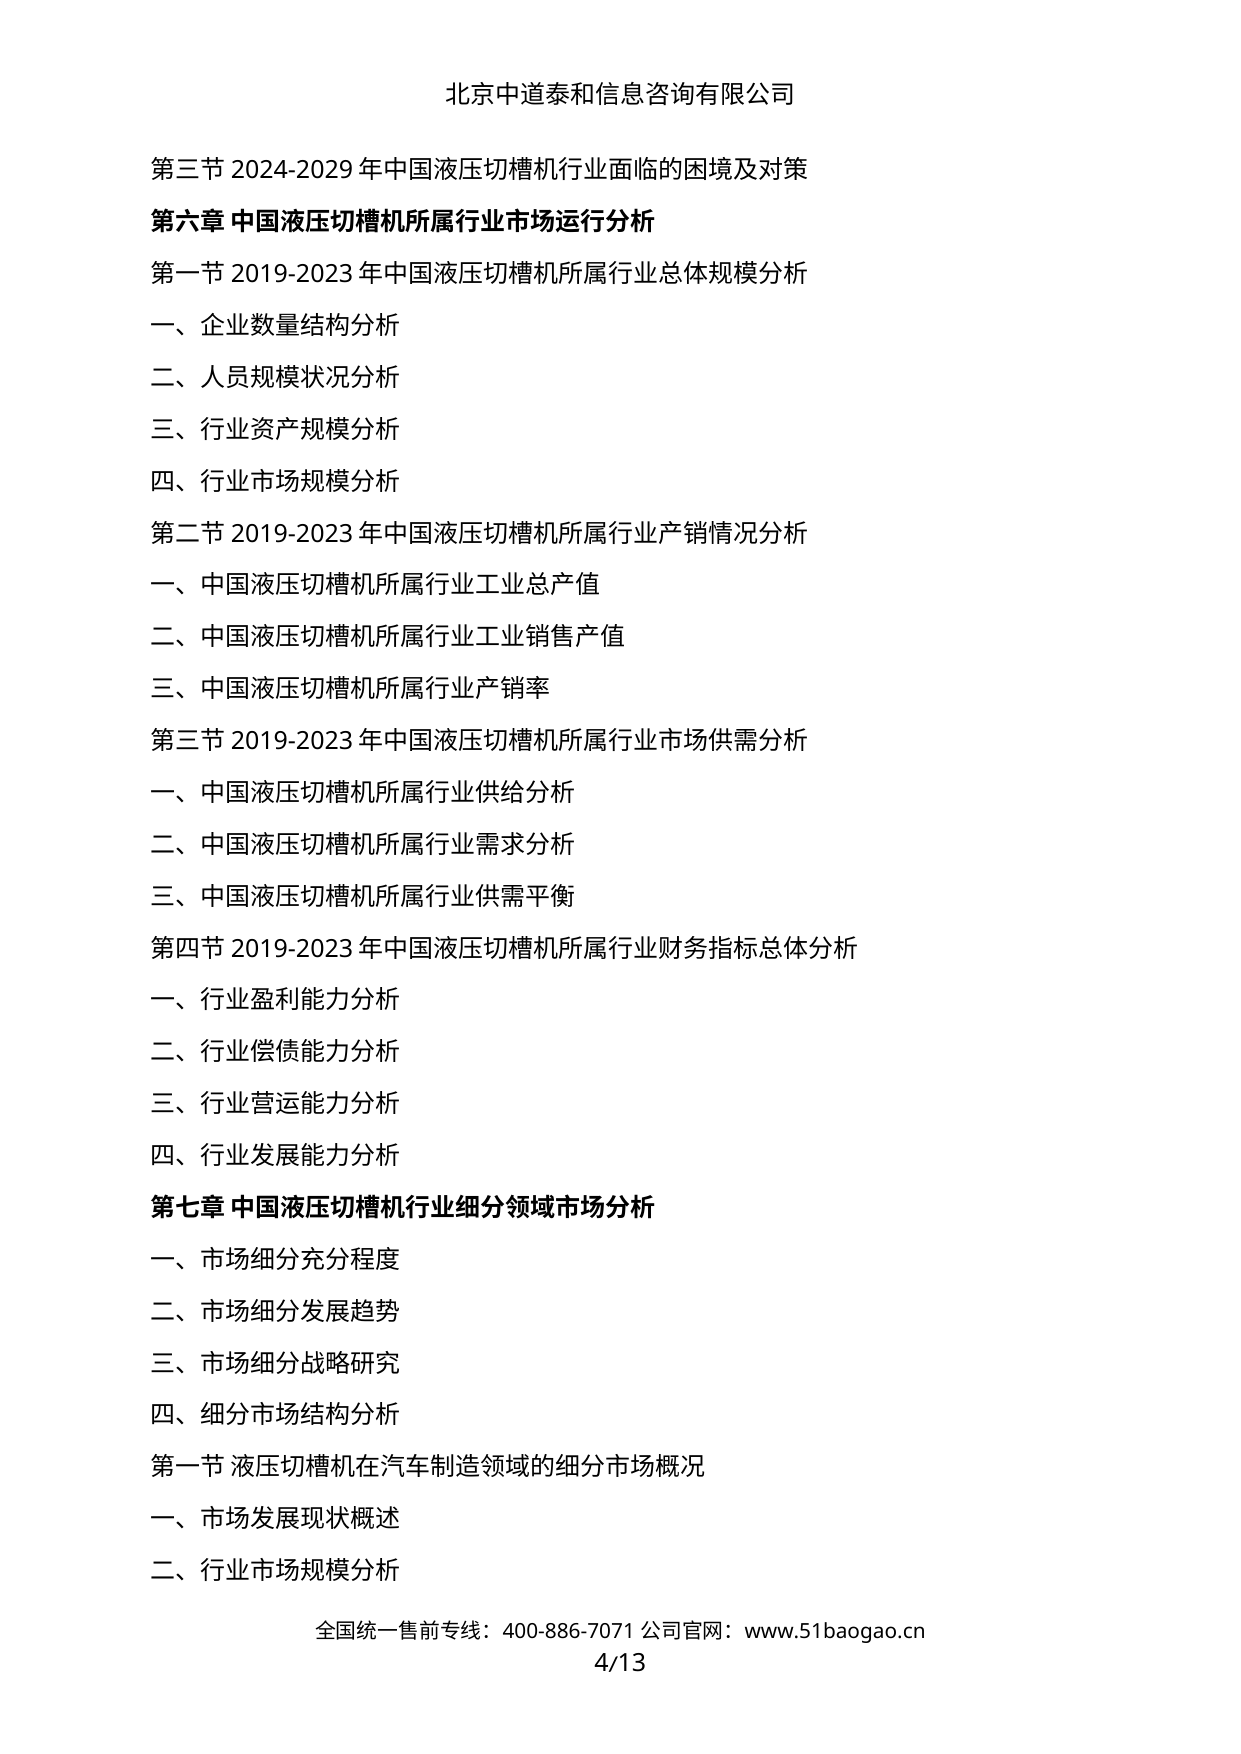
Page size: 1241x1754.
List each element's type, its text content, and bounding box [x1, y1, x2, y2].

text 三、中国液压切槽机所属行业供需平衡 [150, 876, 1090, 912]
text 二、行业市场规模分析 [150, 1551, 1090, 1587]
text 第一节 液压切槽机在汽车制造领域的细分市场概况 [150, 1447, 1090, 1483]
text 一、企业数量结构分析 [150, 306, 1090, 342]
text 第四节 2019-2023年中国液压切槽机所属行业财务指标总体分析 [150, 928, 1090, 964]
text 第六章 中国液压切槽机所属行业市场运行分析 [150, 202, 1090, 238]
text 一、中国液压切槽机所属行业供给分析 [150, 772, 1090, 809]
text 二、行业偿债能力分析 [150, 1032, 1090, 1068]
text 一、市场发展现状概述 [150, 1499, 1090, 1535]
text 第二节 2019-2023年中国液压切槽机所属行业产销情况分析 [150, 513, 1090, 549]
text 四、行业市场规模分析 [150, 461, 1090, 497]
text 三、行业资产规模分析 [150, 409, 1090, 446]
text 一、行业盈利能力分析 [150, 980, 1090, 1016]
text 第三节 2024-2029年中国液压切槽机行业面临的困境及对策 [150, 150, 1090, 186]
text 第七章 中国液压切槽机行业细分领域市场分析 [150, 1187, 1090, 1224]
text 四、行业发展能力分析 [150, 1136, 1090, 1172]
text 一、中国液压切槽机所属行业工业总产值 [150, 565, 1090, 601]
text 第三节 2019-2023年中国液压切槽机所属行业市场供需分析 [150, 721, 1090, 757]
text 第一节 2019-2023年中国液压切槽机所属行业总体规模分析 [150, 254, 1090, 290]
text 二、中国液压切槽机所属行业需求分析 [150, 824, 1090, 861]
text 二、市场细分发展趋势 [150, 1291, 1090, 1327]
text 四、细分市场结构分析 [150, 1395, 1090, 1431]
text 三、市场细分战略研究 [150, 1343, 1090, 1379]
text 三、行业营运能力分析 [150, 1084, 1090, 1120]
text 一、市场细分充分程度 [150, 1239, 1090, 1276]
text 二、人员规模状况分析 [150, 357, 1090, 394]
text 二、中国液压切槽机所属行业工业销售产值 [150, 617, 1090, 653]
text 三、中国液压切槽机所属行业产销率 [150, 669, 1090, 705]
